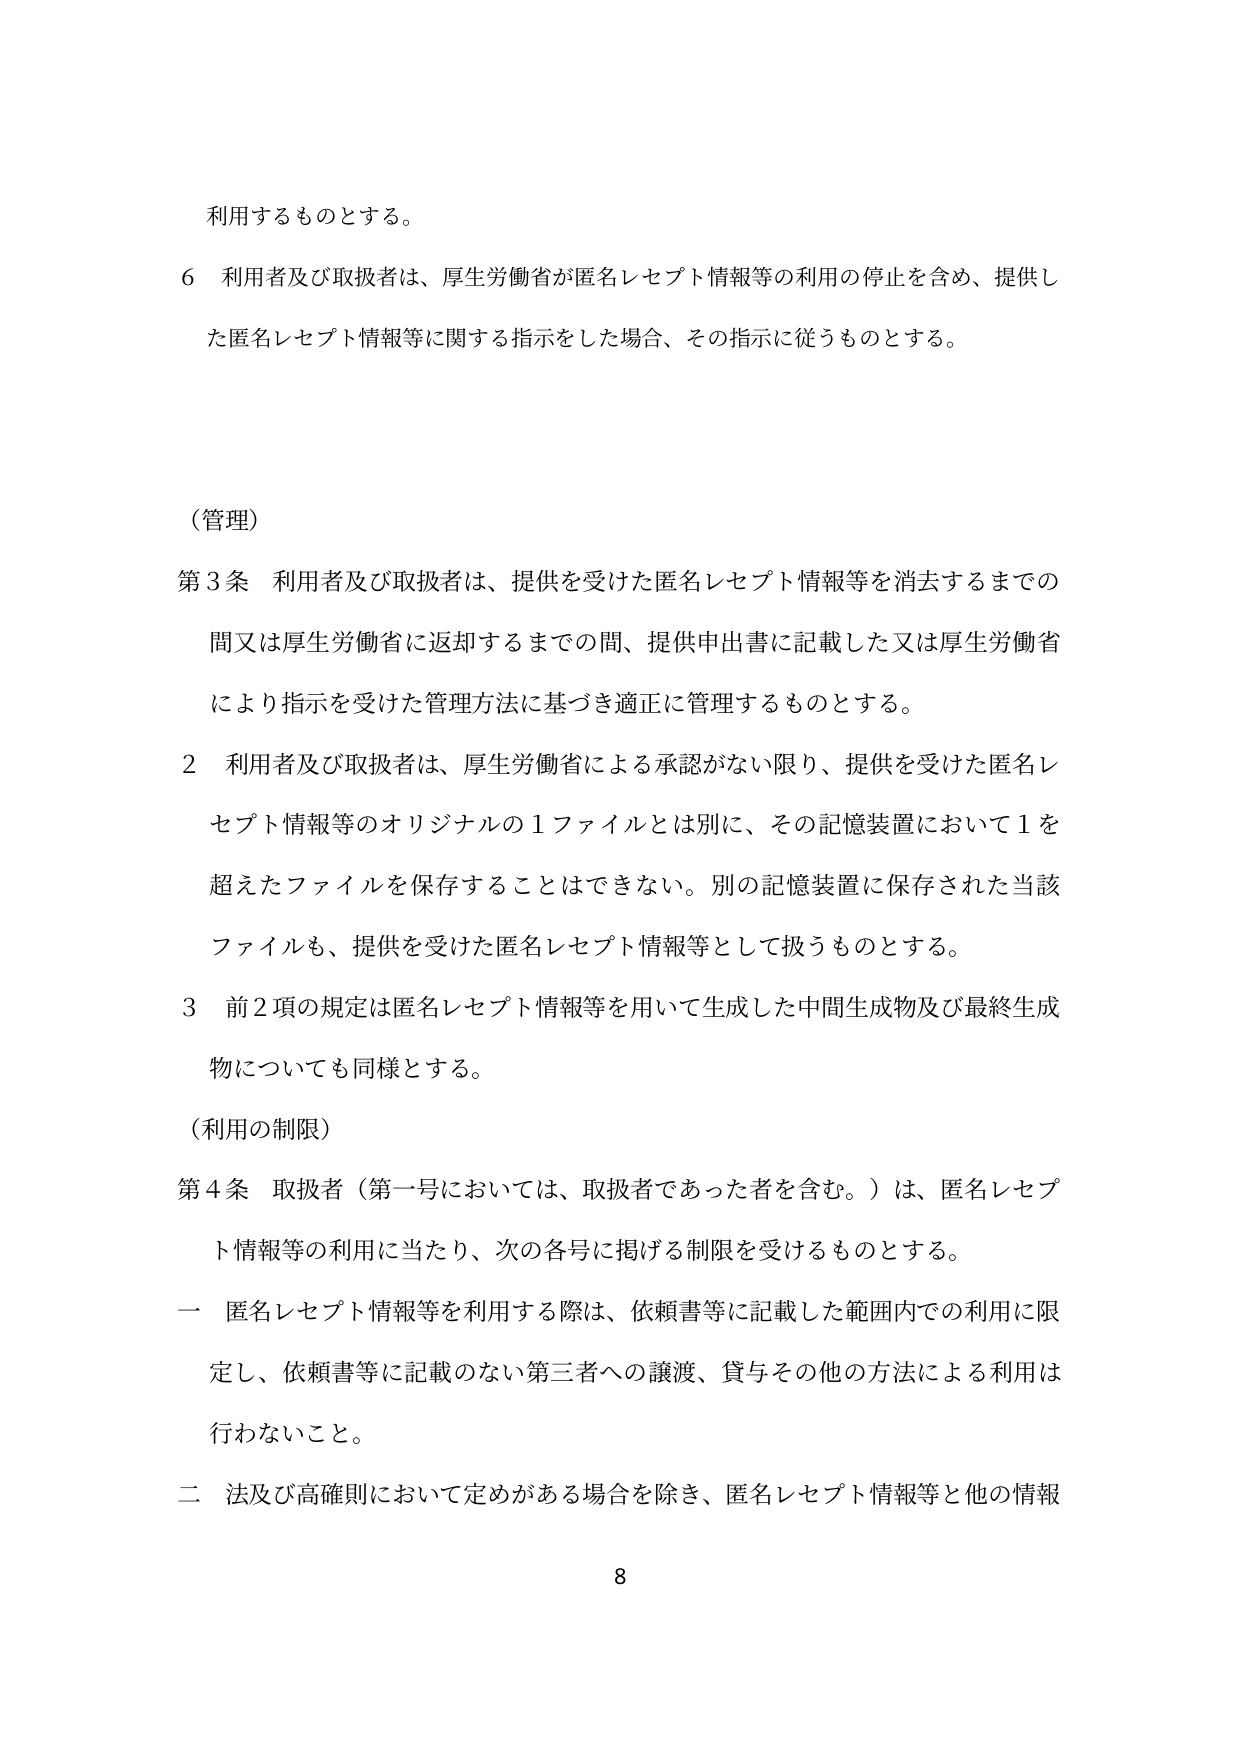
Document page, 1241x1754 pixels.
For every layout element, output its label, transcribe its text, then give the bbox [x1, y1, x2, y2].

text ２ 利用者及び取扱者は、厚生労働省による承認がない限り、提供を受けた匿名レセプト情報等のオリジナルの１ファイルとは別に、その記憶装置において１を超えたファイルを保存することはできない。別の記憶装置に保存された当該ファイルも、提供を受けた匿名レセプト情報等として扱うものとする。 [177, 732, 1063, 976]
text （利用の制限） [177, 1097, 1063, 1158]
text ３ 前２項の規定は匿名レセプト情報等を用いて生成した中間生成物及び最終生成物についても同様とする。 [177, 976, 1063, 1097]
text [177, 185, 1063, 246]
text ６ 利用者及び取扱者は、厚生労働省が匿名レセプト情報等の利用の停止を含め、提供した匿名レセプト情報等に関する指示をした場合、その指示に従うものとする。 [177, 246, 1063, 367]
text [177, 1462, 1063, 1523]
text 一 匿名レセプト情報等を利用する際は、依頼書等に記載した範囲内での利用に限定し、依頼書等に記載のない第三者への譲渡、貸与その他の方法による利用は行わないこと。 [177, 1280, 1063, 1462]
text 第３条 利用者及び取扱者は、提供を受けた匿名レセプト情報等を消去するまでの間又は厚生労働省に返却するまでの間、提供申出書に記載した又は厚生労働省により指示を受けた管理方法に基づき適正に管理するものとする。 [177, 550, 1063, 732]
text 第４条 取扱者（第一号においては、取扱者であった者を含む。）は、匿名レセプト情報等の利用に当たり、次の各号に掲げる制限を受けるものとする。 [177, 1158, 1063, 1280]
text （管理） [177, 489, 1063, 550]
